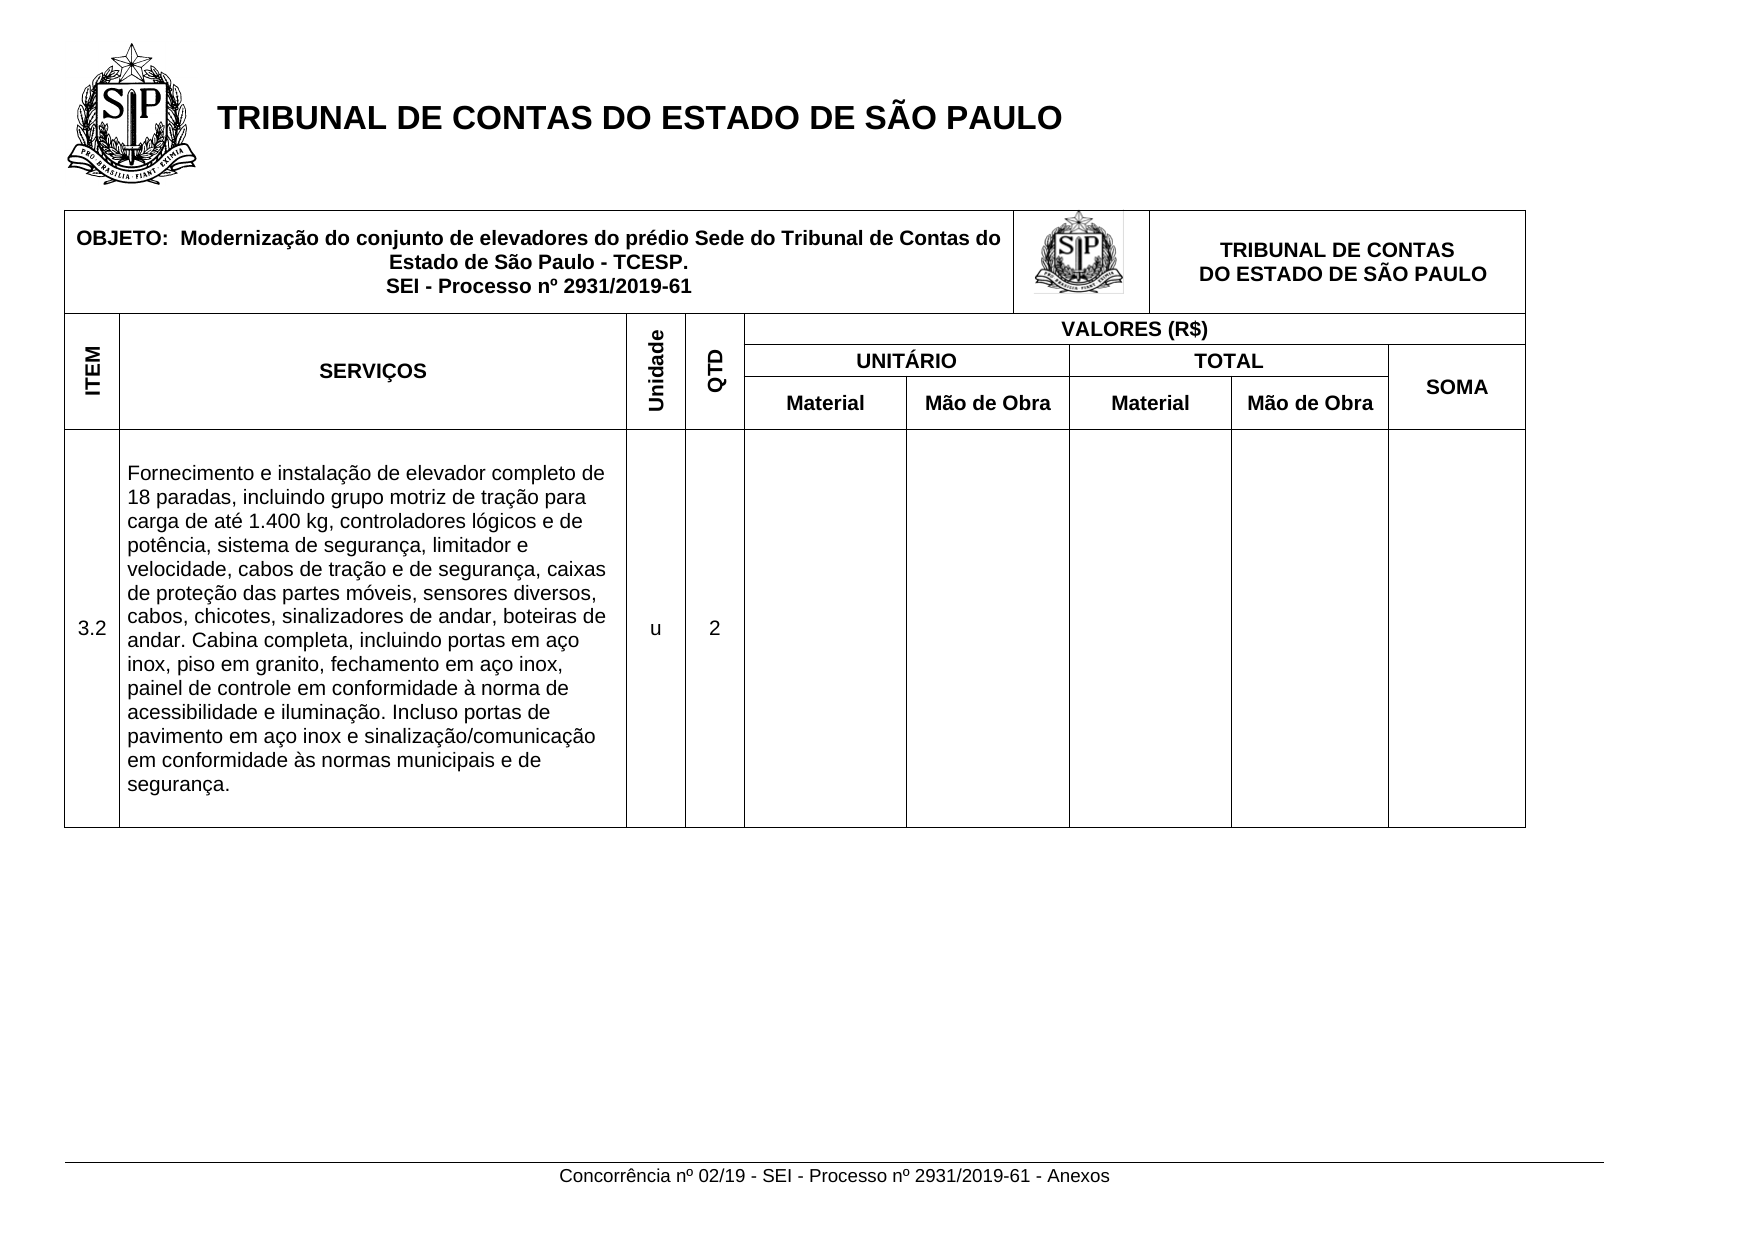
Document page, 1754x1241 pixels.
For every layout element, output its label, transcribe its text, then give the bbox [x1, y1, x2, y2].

table_header OBJETO: Modernização do conjunto de elevadores do prédio Sede do Tribunal de Contas do Estado de São Paulo - TCESP. SEI - Processo nº 2931/2019-61 [65, 211, 1013, 313]
table_cell TOTAL [1070, 345, 1388, 376]
table_cell [907, 430, 1069, 827]
table_cell [745, 430, 906, 827]
table_cell ITEM [65, 314, 119, 429]
table_cell Mão de Obra [1232, 377, 1388, 429]
table_cell QTD [686, 314, 744, 429]
table_cell u [627, 430, 685, 827]
table_cell 2 [686, 430, 744, 827]
table_cell [1389, 430, 1525, 827]
table_cell Mão de Obra [907, 377, 1069, 429]
table_cell Material [1070, 377, 1231, 429]
table_cell 3.2 [65, 430, 119, 827]
table_header [1014, 211, 1149, 313]
table_cell [1070, 430, 1231, 827]
table_cell Material [745, 377, 906, 429]
table_header TRIBUNAL DE CONTAS DO ESTADO DE SÃO PAULO [1150, 211, 1525, 313]
table_cell SOMA [1389, 345, 1525, 429]
table_cell SERVIÇOS [120, 314, 626, 429]
table_cell Fornecimento e instalação de elevador completo de 18 paradas, incluindo grupo motriz de tração para carga de até 1.400 kg, controladores lógicos e de potência, sistema de segurança, limitador e velocidade, cabos de tração e de segurança, caixas de proteção das partes móveis, sensores diversos, cabos, chicotes, sinalizadores de andar, boteiras de andar. Cabina completa, incluindo portas em aço inox, piso em granito, fechamento em aço inox, painel de controle em conformidade à norma de acessibilidade e iluminação. Incluso portas de pavimento em aço inox e sinalização/comunicação em conformidade às normas municipais e de segurança. [120, 430, 626, 827]
table_cell Unidade [627, 314, 685, 429]
picture [65, 41, 198, 186]
table_cell UNITÁRIO [745, 345, 1069, 376]
table_cell [1232, 430, 1388, 827]
table_cell VALORES (R$) [745, 314, 1525, 344]
